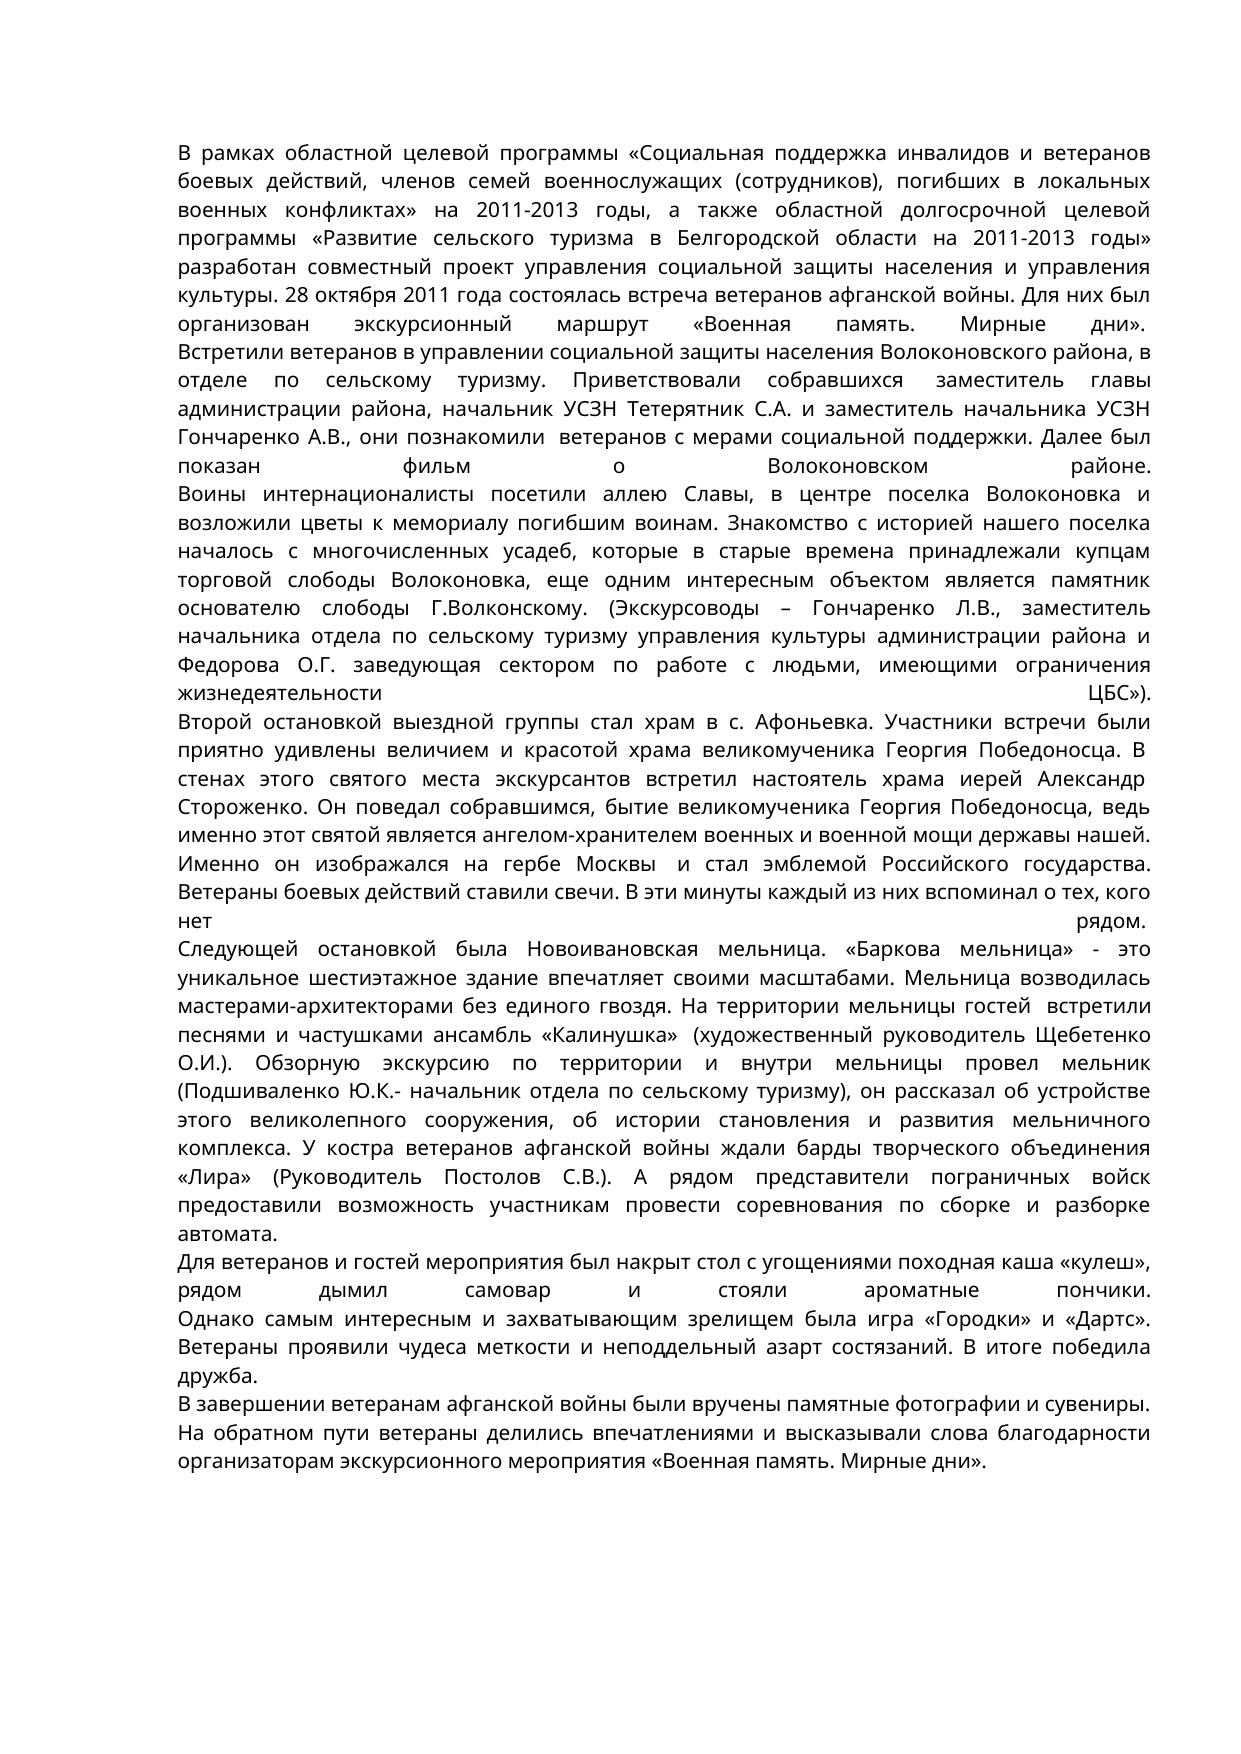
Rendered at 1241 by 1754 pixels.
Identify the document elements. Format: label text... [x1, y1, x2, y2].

text В рамках областной целевой программы «Социальная поддержка инвалидов и ветеранов боевых действий, членов семей военнослужащих (сотрудников), погибших в локальных военных конфликтах» на 2011-2013 годы, а также областной долгосрочной целевой программы «Развитие сельского туризма в Белгородской области на 2011-2013 годы» разработан совместный проект управления социальной защиты населения и управления культуры. 28 октября 2011 года состоялась встреча ветеранов афганской войны. Для них был организован экскурсионный маршрут «Военная память. Мирные дни». Встретили ветеранов в управлении социальной защиты населения Волоконовского района, в отделе по сельскому туризму. Приветствовали собравшихся заместитель главы администрации района, начальник УСЗН Тетерятник С.А. и заместитель начальника УСЗН Гончаренко А.В., они познакомили ветеранов с мерами социальной поддержки. Далее был показан фильм о Волоконовском районе. Воины интернационалисты посетили аллею Славы, в центре поселка Волоконовка и возложили цветы к мемориалу погибшим воинам. Знакомство с историей нашего поселка началось с многочисленных усадеб, которые в старые времена принадлежали купцам торговой слободы Волоконовка, еще одним интересным объектом является памятник основателю слободы Г.Волконскому. (Экскурсоводы – Гончаренко Л.В., заместитель начальника отдела по сельскому туризму управления культуры администрации района и Федорова О.Г. заведующая сектором по работе с людьми, имеющими ограничения жизнедеятельности ЦБС»). Второй остановкой выездной группы стал храм в с. Афоньевка. Участники встречи были приятно удивлены величием и красотой храма великомученика Георгия Победоносца. В стенах этого святого места экскурсантов встретил настоятель храма иерей Александр Стороженко. Он поведал собравшимся, бытие великомученика Георгия Победоносца, ведь именно этот святой является ангелом-хранителем военных и военной мощи державы нашей. Именно он изображался на гербе Москвы и стал эмблемой Российского государства. Ветераны боевых действий ставили свечи. В эти минуты каждый из них вспоминал о тех, кого нет рядом. Следующей остановкой была Новоивановская мельница. «Баркова мельница» - это уникальное шестиэтажное здание впечатляет своими масштабами. Мельница возводилась мастерами-архитекторами без единого гвоздя. На территории мельницы гостей встретили песнями и частушками ансамбль «Калинушка» (художественный руководитель Щебетенко О.И.). Обзорную экскурсию по территории и внутри мельницы провел мельник (Подшиваленко Ю.К.- начальник отдела по сельскому туризму), он рассказал об устройстве этого великолепного сооружения, об истории становления и развития мельничного комплекса. У костра ветеранов афганской войны ждали барды творческого объединения «Лира» (Руководитель Постолов С.В.). А рядом представители пограничных войск предоставили возможность участникам провести соревнования по сборке и разборке автомата. Для ветеранов и гостей мероприятия был накрыт стол с угощениями походная каша «кулеш», рядом дымил самовар и стояли ароматные пончики. Однако самым интересным и захватывающим зрелищем была игра «Городки» и «Дартс». Ветераны проявили чудеса меткости и неподдельный азарт состязаний. В итоге победила дружба. В завершении ветеранам афганской войны были вручены памятные фотографии и сувениры. На обратном пути ветераны делились впечатлениями и высказывали слова благодарности организаторам экскурсионного мероприятия «Военная память. Мирные дни». [177, 138, 1152, 1475]
